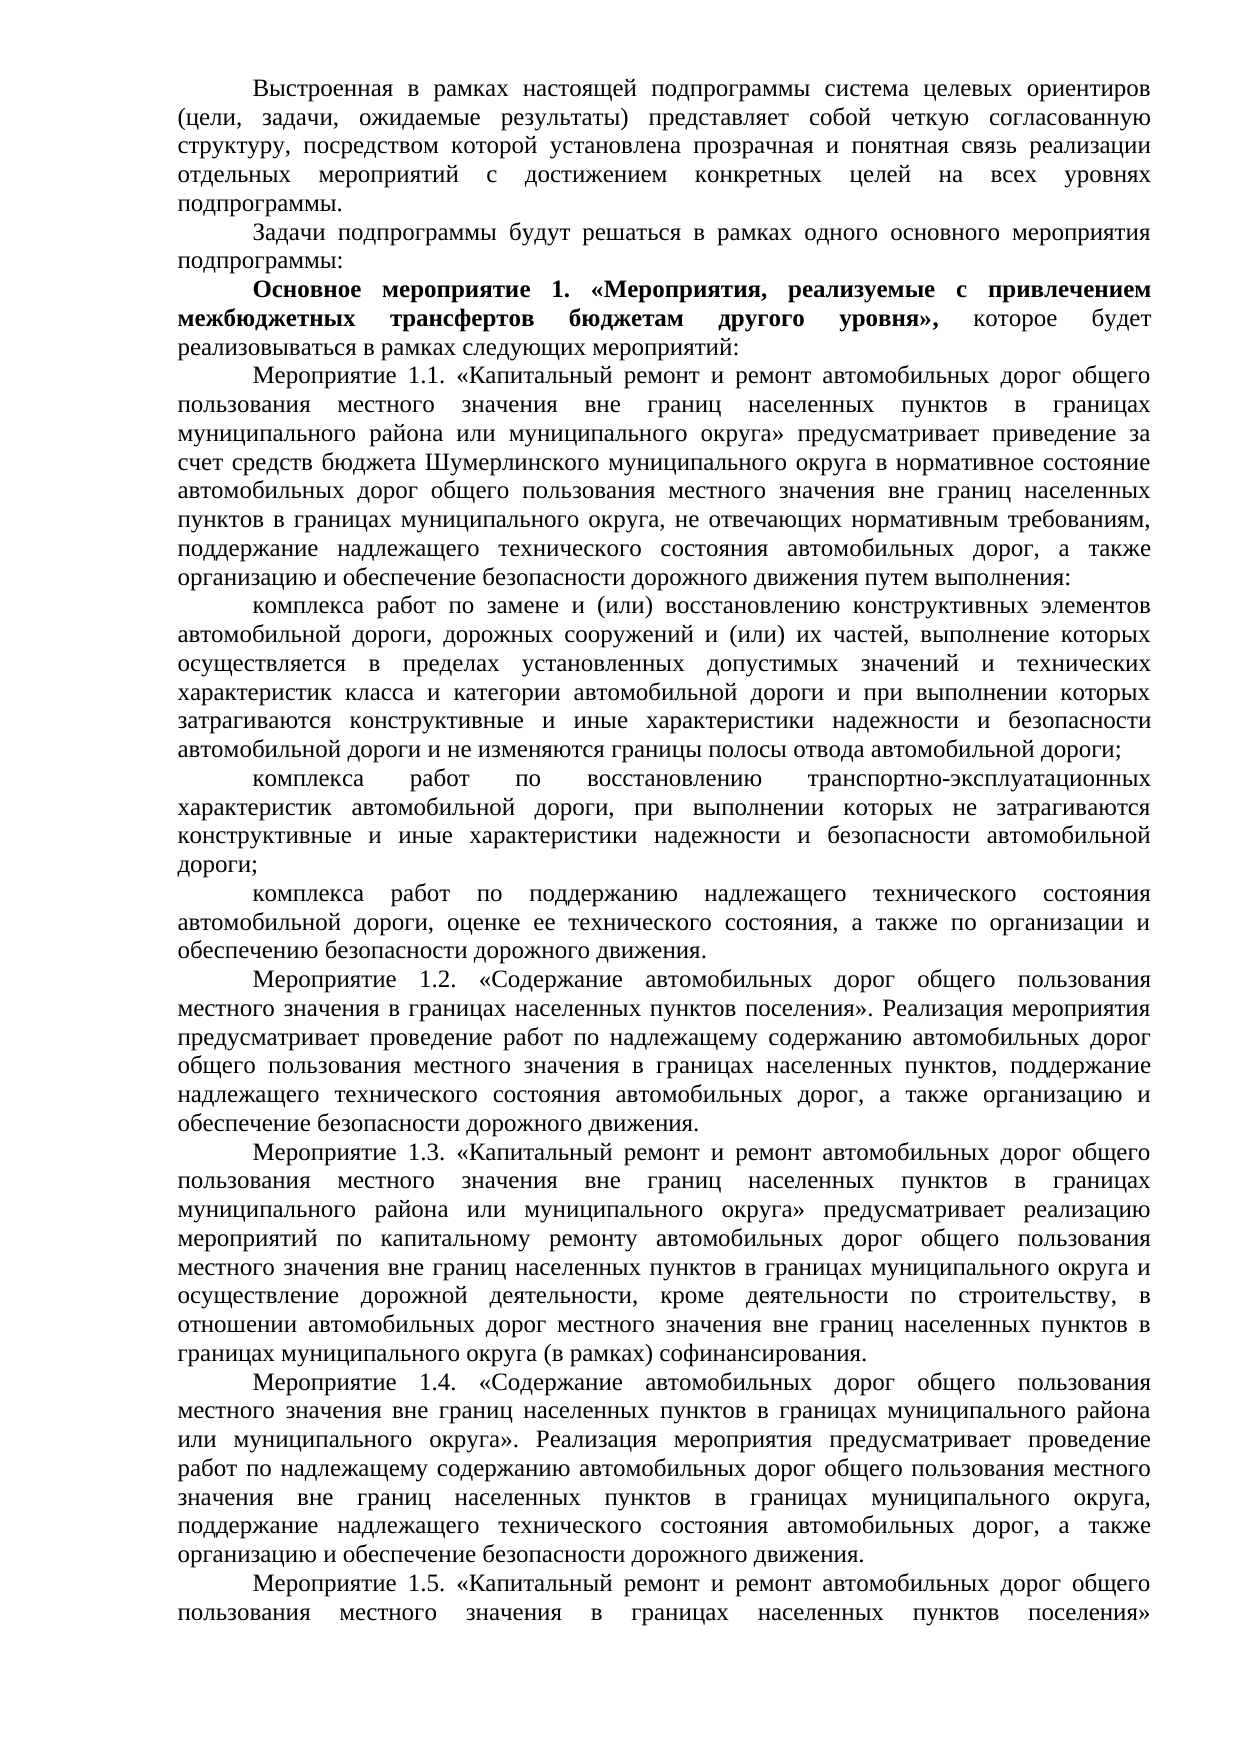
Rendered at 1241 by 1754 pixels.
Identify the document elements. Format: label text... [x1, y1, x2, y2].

text комплекса работ по замене и (или) восстановлению конструктивных элементов автомобильной дороги, дорожных сооружений и (или) их частей, выполнение которых осуществляется в пределах установленных допустимых значений и технических характеристик класса и категории автомобильной дороги и при выполнении которых затрагиваются конструктивные и иные характеристики надежности и безопасности автомобильной дороги и не изменяются границы полосы отвода автомобильной дороги; [177, 591, 1152, 763]
text Задачи подпрограммы будут решаться в рамках одного основного мероприятия подпрограммы: [177, 217, 1152, 274]
text комплекса работ по поддержанию надлежащего технического состояния автомобильной дороги, оценке ее технического состояния, а также по организации и обеспечению безопасности дорожного движения. [177, 878, 1152, 964]
text Основное мероприятие 1. «Мероприятия, реализуемые с привлечением межбюджетных трансфертов бюджетам другого уровня», которое будет реализовываться в рамках следующих мероприятий: [177, 274, 1152, 361]
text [177, 1568, 1152, 1626]
text комплекса работ по восстановлению транспортно-эксплуатационных характеристик автомобильной дороги, при выполнении которых не затрагиваются конструктивные и иные характеристики надежности и безопасности автомобильной дороги; [177, 763, 1152, 878]
text Мероприятие 1.3. «Капитальный ремонт и ремонт автомобильных дорог общего пользования местного значения вне границ населенных пунктов в границах муниципального района или муниципального округа» предусматривает реализацию мероприятий по капитальному ремонту автомобильных дорог общего пользования местного значения вне границ населенных пунктов в границах муниципального округа и осуществление дорожной деятельности, кроме деятельности по строительству, в отношении автомобильных дорог местного значения вне границ населенных пунктов в границах муниципального округа (в рамках) софинансирования. [177, 1137, 1152, 1367]
text Мероприятие 1.1. «Капитальный ремонт и ремонт автомобильных дорог общего пользования местного значения вне границ населенных пунктов в границах муниципального района или муниципального округа» предусматривает приведение за счет средств бюджета Шумерлинского муниципального округа в нормативное состояние автомобильных дорог общего пользования местного значения вне границ населенных пунктов в границах муниципального округа, не отвечающих нормативным требованиям, поддержание надлежащего технического состояния автомобильных дорог, а также организацию и обеспечение безопасности дорожного движения путем выполнения: [177, 361, 1152, 591]
text Мероприятие 1.4. «Содержание автомобильных дорог общего пользования местного значения вне границ населенных пунктов в границах муниципального района или муниципального округа». Реализация мероприятия предусматривает проведение работ по надлежащему содержанию автомобильных дорог общего пользования местного значения вне границ населенных пунктов в границах муниципального округа, поддержание надлежащего технического состояния автомобильных дорог, а также организацию и обеспечение безопасности дорожного движения. [177, 1367, 1152, 1568]
text Выстроенная в рамках настоящей подпрограммы система целевых ориентиров (цели, задачи, ожидаемые результаты) представляет собой четкую согласованную структуру, посредством которой установлена прозрачная и понятная связь реализации отдельных мероприятий с достижением конкретных целей на всех уровнях подпрограммы. [177, 73, 1152, 217]
text Мероприятие 1.2. «Содержание автомобильных дорог общего пользования местного значения в границах населенных пунктов поселения». Реализация мероприятия предусматривает проведение работ по надлежащему содержанию автомобильных дорог общего пользования местного значения в границах населенных пунктов, поддержание надлежащего технического состояния автомобильных дорог, а также организацию и обеспечение безопасности дорожного движения. [177, 964, 1152, 1137]
